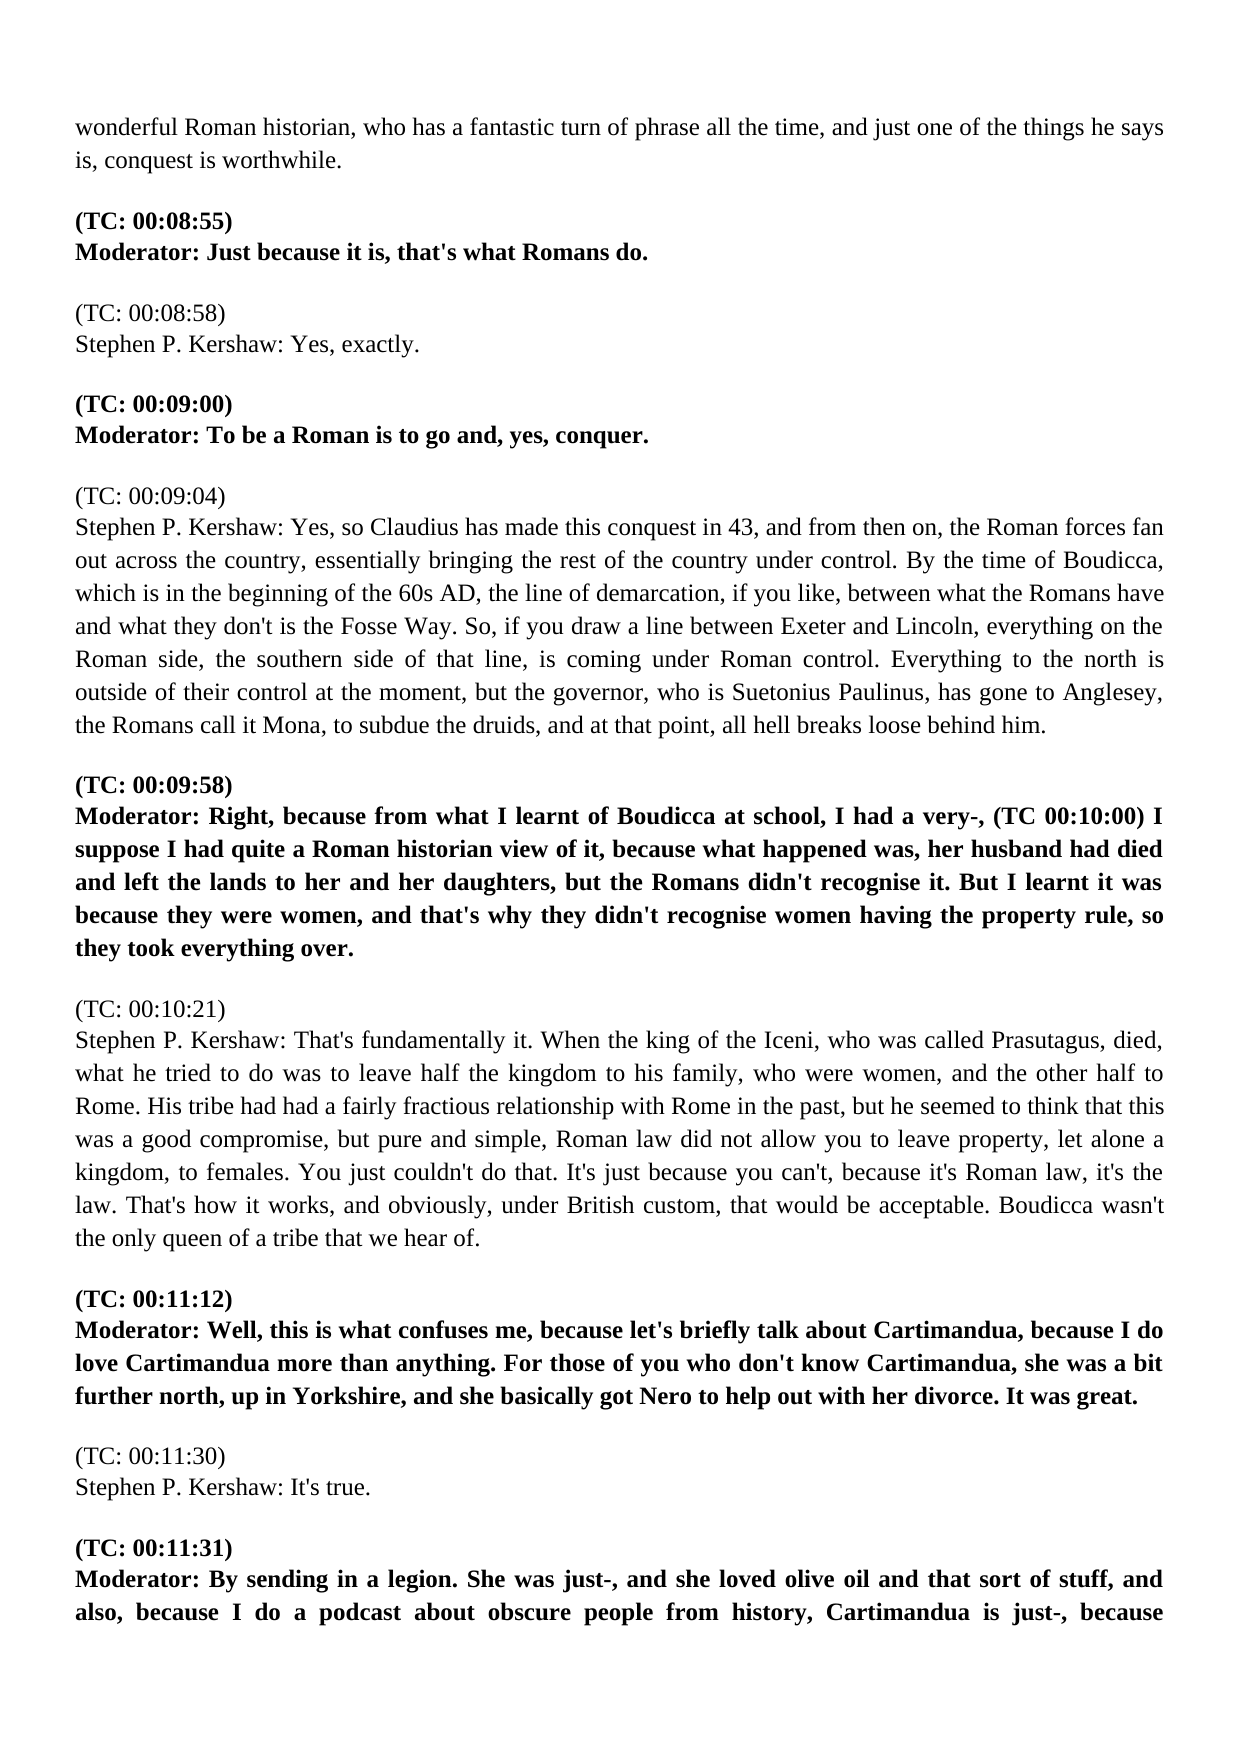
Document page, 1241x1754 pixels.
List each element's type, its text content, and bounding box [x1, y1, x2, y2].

text (TC: 00:09:04) [75, 481, 1165, 509]
text (TC: 00:09:00) [75, 389, 1165, 418]
text (TC: 00:09:58) [75, 770, 1165, 799]
text (TC: 00:11:31) [75, 1533, 1165, 1562]
text Moderator: Just because it is, that's what Romans do. [75, 237, 1165, 266]
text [75, 1564, 1165, 1626]
text (TC: 00:08:58) [75, 298, 1165, 326]
text Moderator: To be a Roman is to go and, yes, conquer. [75, 420, 1165, 449]
text (TC: 00:11:30) [75, 1441, 1165, 1470]
text Stephen P. Kershaw: That's fundamentally it. When the king of the Iceni, who was called Prasutagus, died, what he tried to do was to leave half the kingdom to his family, who were women, and the other half to Rome. His tribe had had a fairly fractious relationship with Rome in the past, but he seemed to think that this was a good compromise, but pure and simple, Roman law did not allow you to leave property, let alone a kingdom, to females. You just couldn't do that. It's just because you can't, because it's Roman law, it's the law. That's how it works, and obviously, under British custom, that would be acceptable. Boudicca wasn't the only queen of a tribe that we hear of. [75, 1025, 1165, 1252]
text Moderator: Right, because from what I learnt of Boudicca at school, I had a very-, (TC 00:10:00) I suppose I had quite a Roman historian view of it, because what happened was, her husband had died and left the lands to her and her daughters, but the Romans didn't recognise it. But I learnt it was because they were women, and that's why they didn't recognise women having the property rule, so they took everything over. [75, 801, 1165, 962]
text (TC: 00:11:12) [75, 1284, 1165, 1312]
text Stephen P. Kershaw: Yes, exactly. [75, 329, 1165, 357]
text Stephen P. Kershaw: It's true. [75, 1472, 1165, 1501]
text (TC: 00:10:21) [75, 994, 1165, 1023]
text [75, 112, 1165, 174]
text (TC: 00:08:55) [75, 206, 1165, 235]
text Moderator: Well, this is what confuses me, because let's briefly talk about Cartimandua, because I do love Cartimandua more than anything. For those of you who don't know Cartimandua, she was a bit further north, up in Yorkshire, and she basically got Nero to help out with her divorce. It was great. [75, 1315, 1165, 1409]
text Stephen P. Kershaw: Yes, so Claudius has made this conquest in 43, and from then on, the Roman forces fan out across the country, essentially bringing the rest of the country under control. By the time of Boudicca, which is in the beginning of the 60s AD, the line of demarcation, if you like, between what the Romans have and what they don't is the Fosse Way. So, if you draw a line between Exeter and Lincoln, everything on the Roman side, the southern side of that line, is coming under Roman control. Everything to the north is outside of their control at the moment, but the governor, who is Suetonius Paulinus, has gone to Anglesey, the Romans call it Mona, to subdue the druids, and at that point, all hell breaks loose behind him. [75, 512, 1165, 739]
